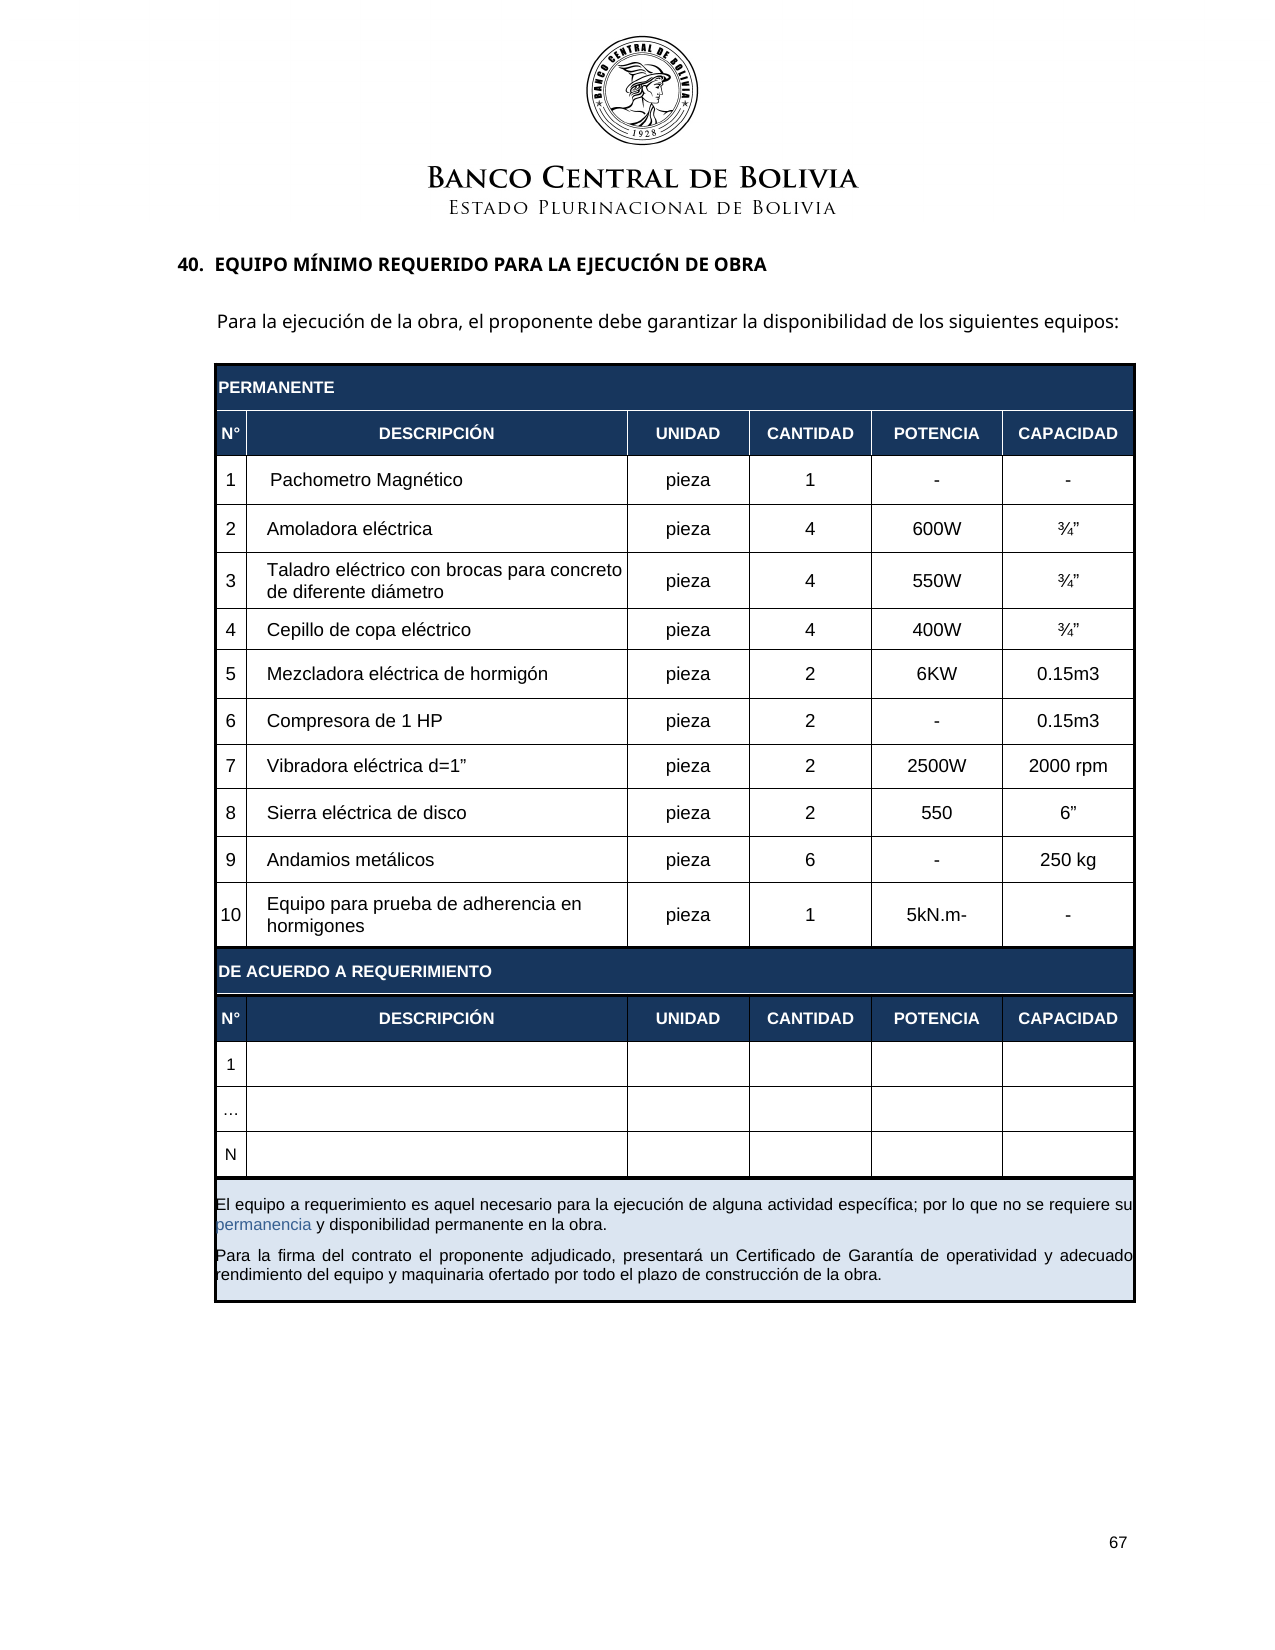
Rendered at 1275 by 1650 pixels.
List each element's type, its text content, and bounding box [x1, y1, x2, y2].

table_cell Compresora de 1 HP [247, 699, 627, 743]
table_cell ¾” [1003, 553, 1133, 608]
table_cell Amoladora eléctrica [247, 505, 627, 552]
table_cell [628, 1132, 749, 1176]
table_cell 2 [217, 505, 246, 552]
table_cell 2 [750, 789, 871, 836]
table_cell 9 [217, 837, 246, 882]
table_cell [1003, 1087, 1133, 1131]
table_cell - [872, 699, 1002, 743]
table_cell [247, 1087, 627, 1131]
table_cell ¾” [1003, 505, 1133, 552]
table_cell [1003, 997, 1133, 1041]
table_cell pieza [628, 505, 749, 552]
table_cell pieza [628, 837, 749, 882]
table_cell 550W [872, 553, 1002, 608]
table_cell 550 [872, 789, 1002, 836]
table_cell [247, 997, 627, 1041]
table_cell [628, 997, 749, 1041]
table_cell 0.15m3 [1003, 699, 1133, 743]
table_cell 6KW [872, 650, 1002, 698]
table_cell Taladro eléctrico con brocas para concreto de diferente diámetro [247, 553, 627, 608]
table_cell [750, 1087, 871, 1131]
table_cell DESCRIPCIÓN [247, 411, 627, 455]
table_cell N° [217, 411, 246, 455]
table_cell pieza [628, 650, 749, 698]
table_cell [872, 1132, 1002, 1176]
table_cell CANTIDAD [750, 411, 871, 455]
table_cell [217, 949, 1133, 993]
table_cell 400W [872, 609, 1002, 649]
table_cell Cepillo de copa eléctrico [247, 609, 627, 649]
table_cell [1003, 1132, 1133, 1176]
table_cell 2 [750, 650, 871, 698]
table_cell Vibradora eléctrica d=1” [247, 745, 627, 788]
table_cell 1 [217, 456, 246, 504]
table_cell - [872, 837, 1002, 882]
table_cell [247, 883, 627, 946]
table_cell Sierra eléctrica de disco [247, 789, 627, 836]
picture [9, 0, 1271, 222]
table_cell Mezcladora eléctrica de hormigón [247, 650, 627, 698]
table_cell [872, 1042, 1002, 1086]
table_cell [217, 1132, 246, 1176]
title EQUIPO MÍNIMO REQUERIDO PARA LA EJECUCIÓN DE OBRA [177, 222, 1127, 277]
table_cell - [1003, 456, 1133, 504]
table_header PERMANENTE [217, 366, 1133, 410]
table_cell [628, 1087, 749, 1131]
table_cell pieza [628, 609, 749, 649]
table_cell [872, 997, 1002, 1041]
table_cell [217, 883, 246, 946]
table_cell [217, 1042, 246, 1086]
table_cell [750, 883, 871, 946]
table_cell 2000 rpm [1003, 745, 1133, 788]
text Para la ejecución de la obra, el proponente debe garantizar la disponibilidad de los siguientes equipos: [217, 309, 1127, 334]
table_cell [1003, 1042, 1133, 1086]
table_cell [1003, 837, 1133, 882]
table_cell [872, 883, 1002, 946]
table_cell ¾” [1003, 609, 1133, 649]
table_cell 4 [750, 553, 871, 608]
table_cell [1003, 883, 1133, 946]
table_cell 4 [750, 505, 871, 552]
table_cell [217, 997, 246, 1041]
table_cell 5 [217, 650, 246, 698]
table_cell Pachometro Magnético [247, 456, 627, 504]
table_cell 2 [750, 745, 871, 788]
table_cell 6” [1003, 789, 1133, 836]
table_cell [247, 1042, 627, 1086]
table_cell POTENCIA [872, 411, 1002, 455]
table_cell 2500W [872, 745, 1002, 788]
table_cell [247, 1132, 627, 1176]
table_cell pieza [628, 789, 749, 836]
table_cell pieza [628, 553, 749, 608]
table_cell 6 [217, 699, 246, 743]
table_cell 1 [750, 456, 871, 504]
table_cell pieza [628, 456, 749, 504]
table_cell 7 [217, 745, 246, 788]
table_cell 600W [872, 505, 1002, 552]
table_cell 4 [217, 609, 246, 649]
table_cell 3 [217, 553, 246, 608]
table_cell 8 [217, 789, 246, 836]
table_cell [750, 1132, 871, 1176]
table_cell 6 [750, 837, 871, 882]
table_cell 4 [750, 609, 871, 649]
table_cell UNIDAD [628, 411, 749, 455]
table_cell pieza [628, 699, 749, 743]
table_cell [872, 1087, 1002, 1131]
table_cell 0.15m3 [1003, 650, 1133, 698]
table_cell pieza [628, 745, 749, 788]
table_cell CAPACIDAD [1003, 411, 1133, 455]
table_cell 2 [750, 699, 871, 743]
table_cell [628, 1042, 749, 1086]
table_cell - [872, 456, 1002, 504]
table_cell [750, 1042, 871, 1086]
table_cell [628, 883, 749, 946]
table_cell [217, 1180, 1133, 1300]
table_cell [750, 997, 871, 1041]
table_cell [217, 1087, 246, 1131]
table_cell Andamios metálicos [247, 837, 627, 882]
